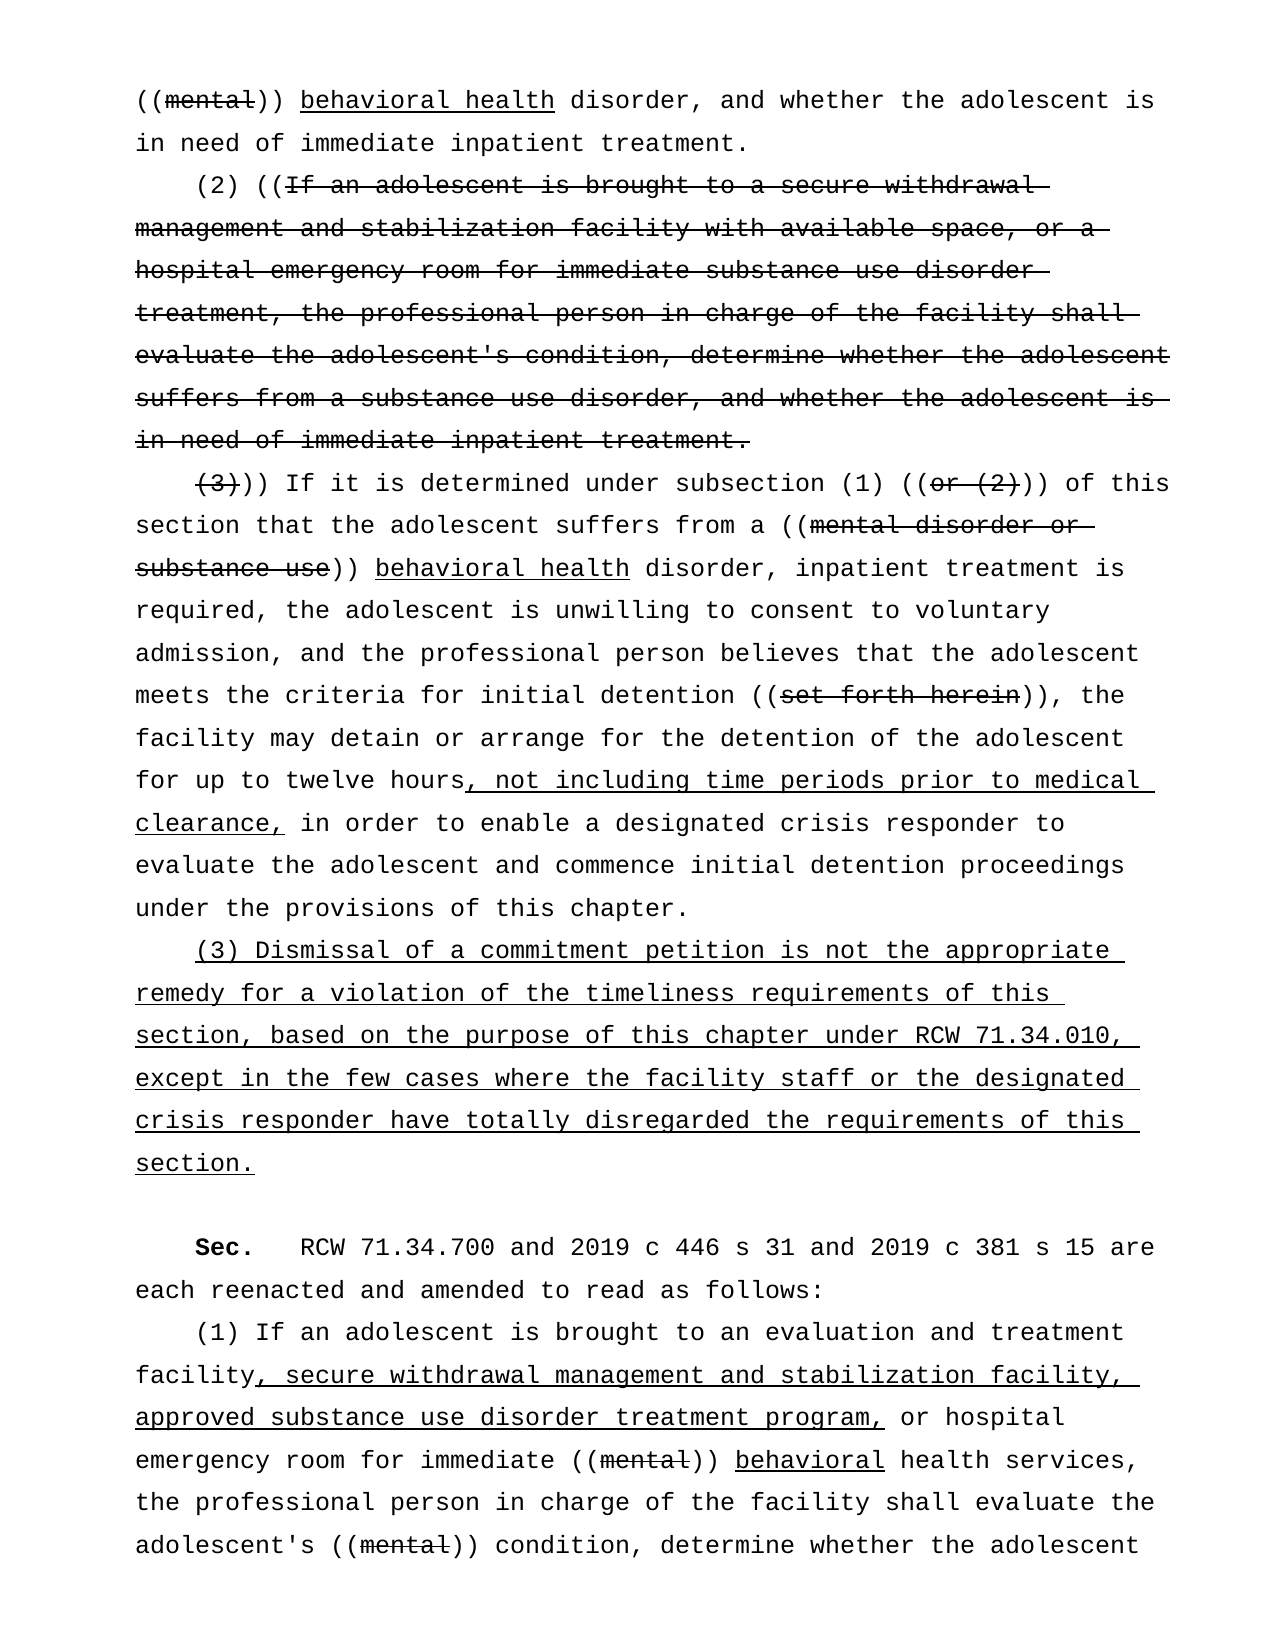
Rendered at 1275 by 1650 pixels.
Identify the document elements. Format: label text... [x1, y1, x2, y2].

text Sec. RCW 71.34.700 and 2019 c 446 s 31 and 2019 c 381 s 15 are each reenacted and amended to read as follows: [135, 1222, 1170, 1307]
text (2) ((If an adolescent is brought to a secure withdrawal management and stabilization facility with available space, or a hospital emergency room for immediate substance use disorder treatment, the professional person in charge of the facility shall evaluate the adolescent's condition, determine whether the adolescent suffers from a substance use disorder, and whether the adolescent is in need of immediate inpatient treatment. [135, 358, 1170, 399]
text (3))) If it is determined under subsection (1) ((or (2))) of this section that the adolescent suffers from a ((mental disorder or substance use)) behavioral health disorder, inpatient treatment is required, the adolescent is unwilling to consent to voluntary admission, and the professional person believes that the adolescent meets the criteria for initial detention ((set forth herein)), the facility may detain or arrange for the detention of the adolescent for up to twelve hours, not including time periods prior to medical clearance, in order to enable a designated crisis responder to evaluate the adolescent and commence initial detention proceedings under the provisions of this chapter. [135, 457, 1170, 925]
text (3) Dismissal of a commitment petition is not the appropriate remedy for a violation of the timeliness requirements of this section, based on the purpose of this chapter under RCW 71.34.010, except in the few cases where the facility staff or the designated crisis responder have totally disregarded the requirements of this section. [135, 925, 1170, 1180]
text (2) ((If an adolescent is brought to a secure withdrawal management and stabilization facility with available space, or a hospital emergency room for immediate substance use disorder treatment, the professional person in charge of the facility shall evaluate the adolescent's condition, determine whether the adolescent suffers from a substance use disorder, and whether the adolescent is in need of immediate inpatient treatment. [135, 401, 1170, 457]
text (2) ((If an adolescent is brought to a secure withdrawal management and stabilization facility with available space, or a hospital emergency room for immediate substance use disorder treatment, the professional person in charge of the facility shall evaluate the adolescent's condition, determine whether the adolescent suffers from a substance use disorder, and whether the adolescent is in need of immediate inpatient treatment. [135, 160, 1170, 356]
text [135, 1307, 1170, 1562]
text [135, 75, 1170, 160]
